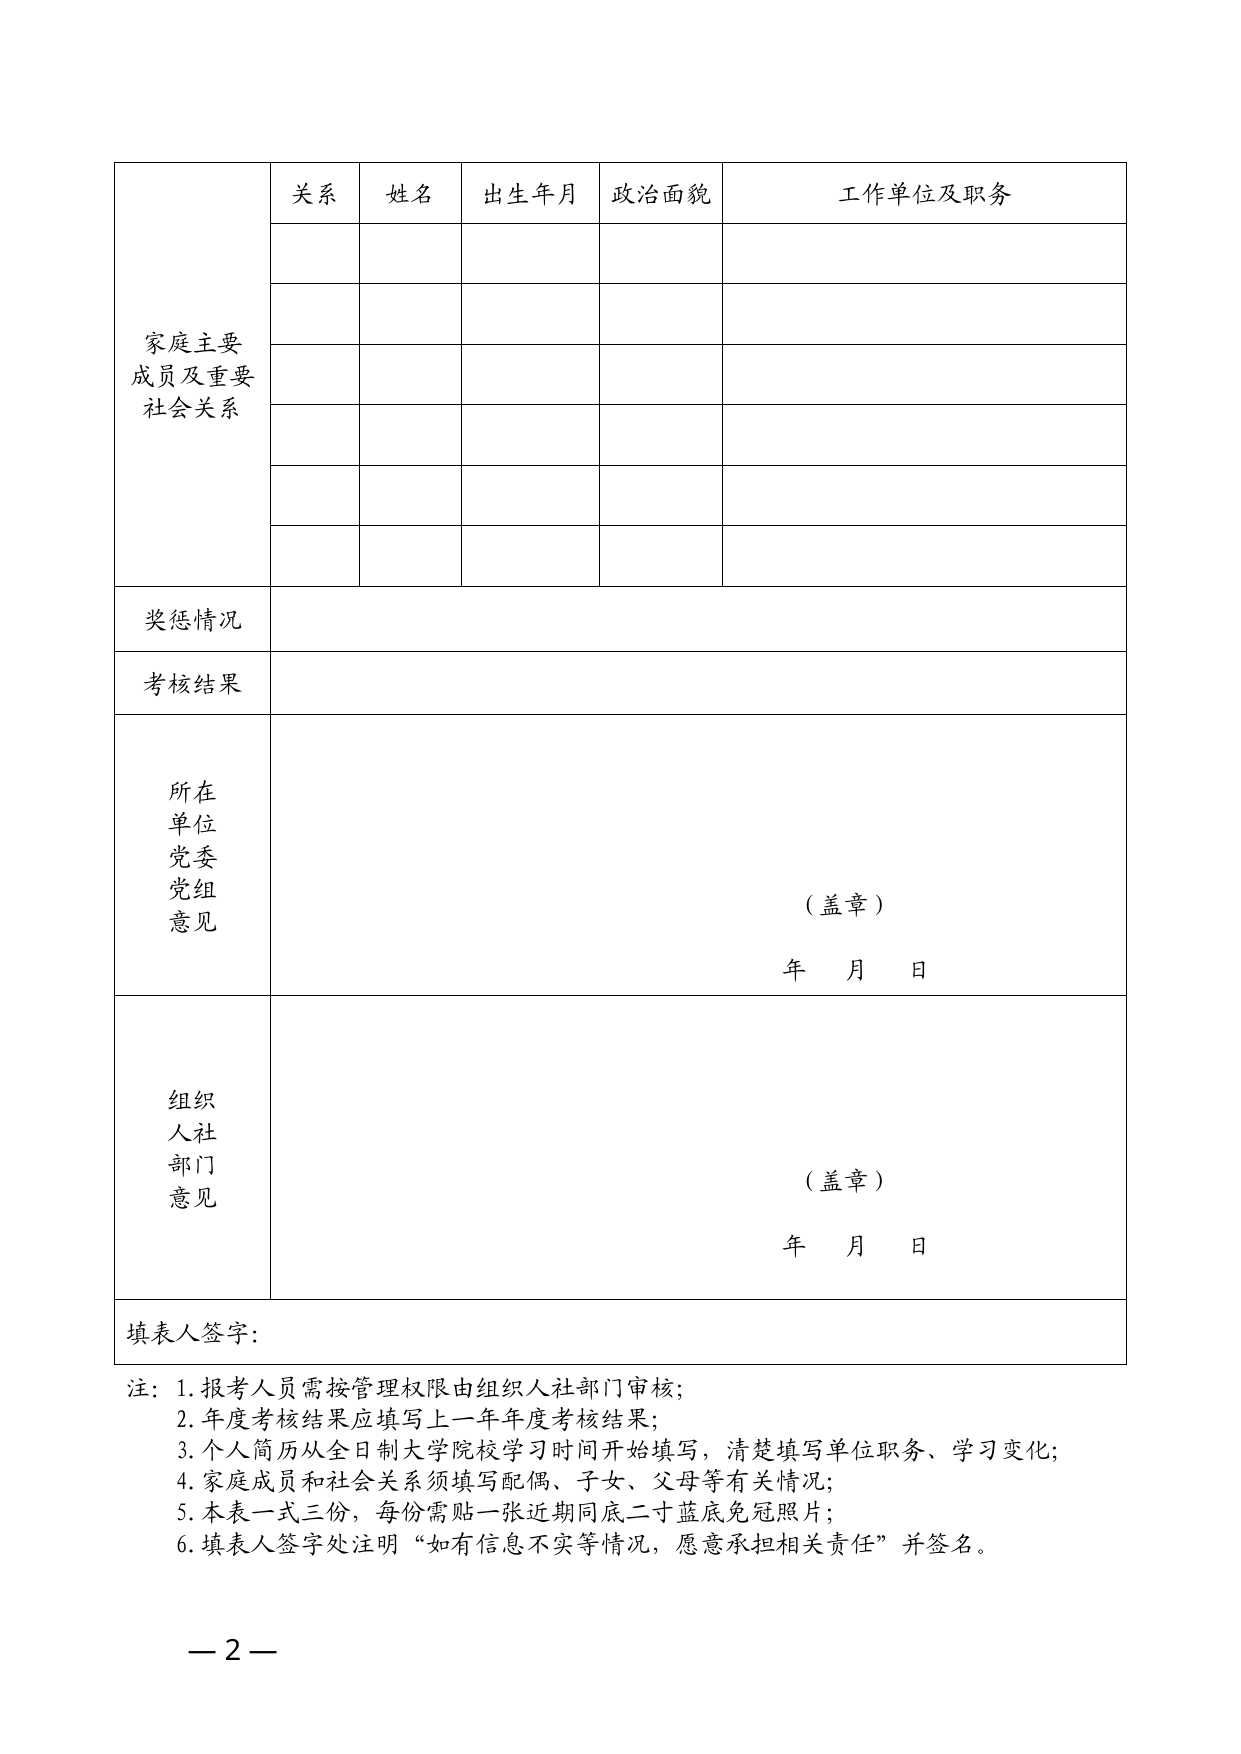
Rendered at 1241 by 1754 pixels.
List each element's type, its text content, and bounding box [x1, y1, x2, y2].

table_cell [723, 405, 1126, 464]
table_cell 关系 [271, 163, 359, 222]
table_cell [271, 284, 359, 343]
table_cell [271, 587, 1126, 651]
table_cell [271, 345, 359, 404]
table_cell [462, 526, 599, 586]
table_cell [360, 345, 461, 404]
table_cell [462, 466, 599, 525]
table_cell [723, 466, 1126, 525]
table_cell 家庭主要 成员及重要 社会关系 [115, 163, 270, 586]
table_cell [600, 224, 722, 283]
table_cell [600, 466, 722, 525]
table_cell 考核结果 [115, 652, 270, 714]
table_cell [723, 526, 1126, 586]
table_cell [360, 405, 461, 464]
table_cell [462, 345, 599, 404]
table_cell 政治面貌 [600, 163, 722, 222]
table_cell [360, 466, 461, 525]
table_cell 组织 人社 部门 意见 [115, 996, 270, 1299]
table_cell （盖章） 年 月 日 [271, 715, 1126, 995]
table_cell 填表人签字： [115, 1300, 1126, 1364]
table_cell 奖惩情况 [115, 587, 270, 651]
table_cell （盖章） 年 月 日 [271, 996, 1126, 1299]
table_cell [462, 405, 599, 464]
table_cell [271, 466, 359, 525]
table_cell [271, 405, 359, 464]
table_cell [600, 284, 722, 343]
table_cell 所在 单位 党委 党组 意见 [115, 715, 270, 995]
table_cell 工作单位及职务 [723, 163, 1126, 222]
table_cell [600, 526, 722, 586]
table_cell [271, 652, 1126, 714]
table_cell [600, 345, 722, 404]
table_cell 姓名 [360, 163, 461, 222]
table_cell [271, 526, 359, 586]
table_cell [723, 284, 1126, 343]
table_cell [723, 345, 1126, 404]
table_cell [462, 284, 599, 343]
table_cell [360, 284, 461, 343]
table_cell [723, 224, 1126, 283]
table_cell [600, 405, 722, 464]
table_cell [360, 224, 461, 283]
table_cell [462, 224, 599, 283]
table_cell 出生年月 [462, 163, 599, 222]
table_cell [271, 224, 359, 283]
table_cell 注：1.报考人员需按管理权限由组织人社部门审核； 2.年度考核结果应填写上一年年度考核结果； 3.个人简历从全日制大学院校学习时间开始填写，清楚填写单位职务、学习变化； 4.家庭成员和社会关系须填写配偶、子女、父母等有关情况； 5.本表一式三份，每份需贴一张近期同底二寸蓝底免冠照片； 6.填表人签字处注明“如有信息不实等情况，愿意承担相关责任”并签名。 [114, 1365, 1126, 1565]
table_cell [360, 526, 461, 586]
